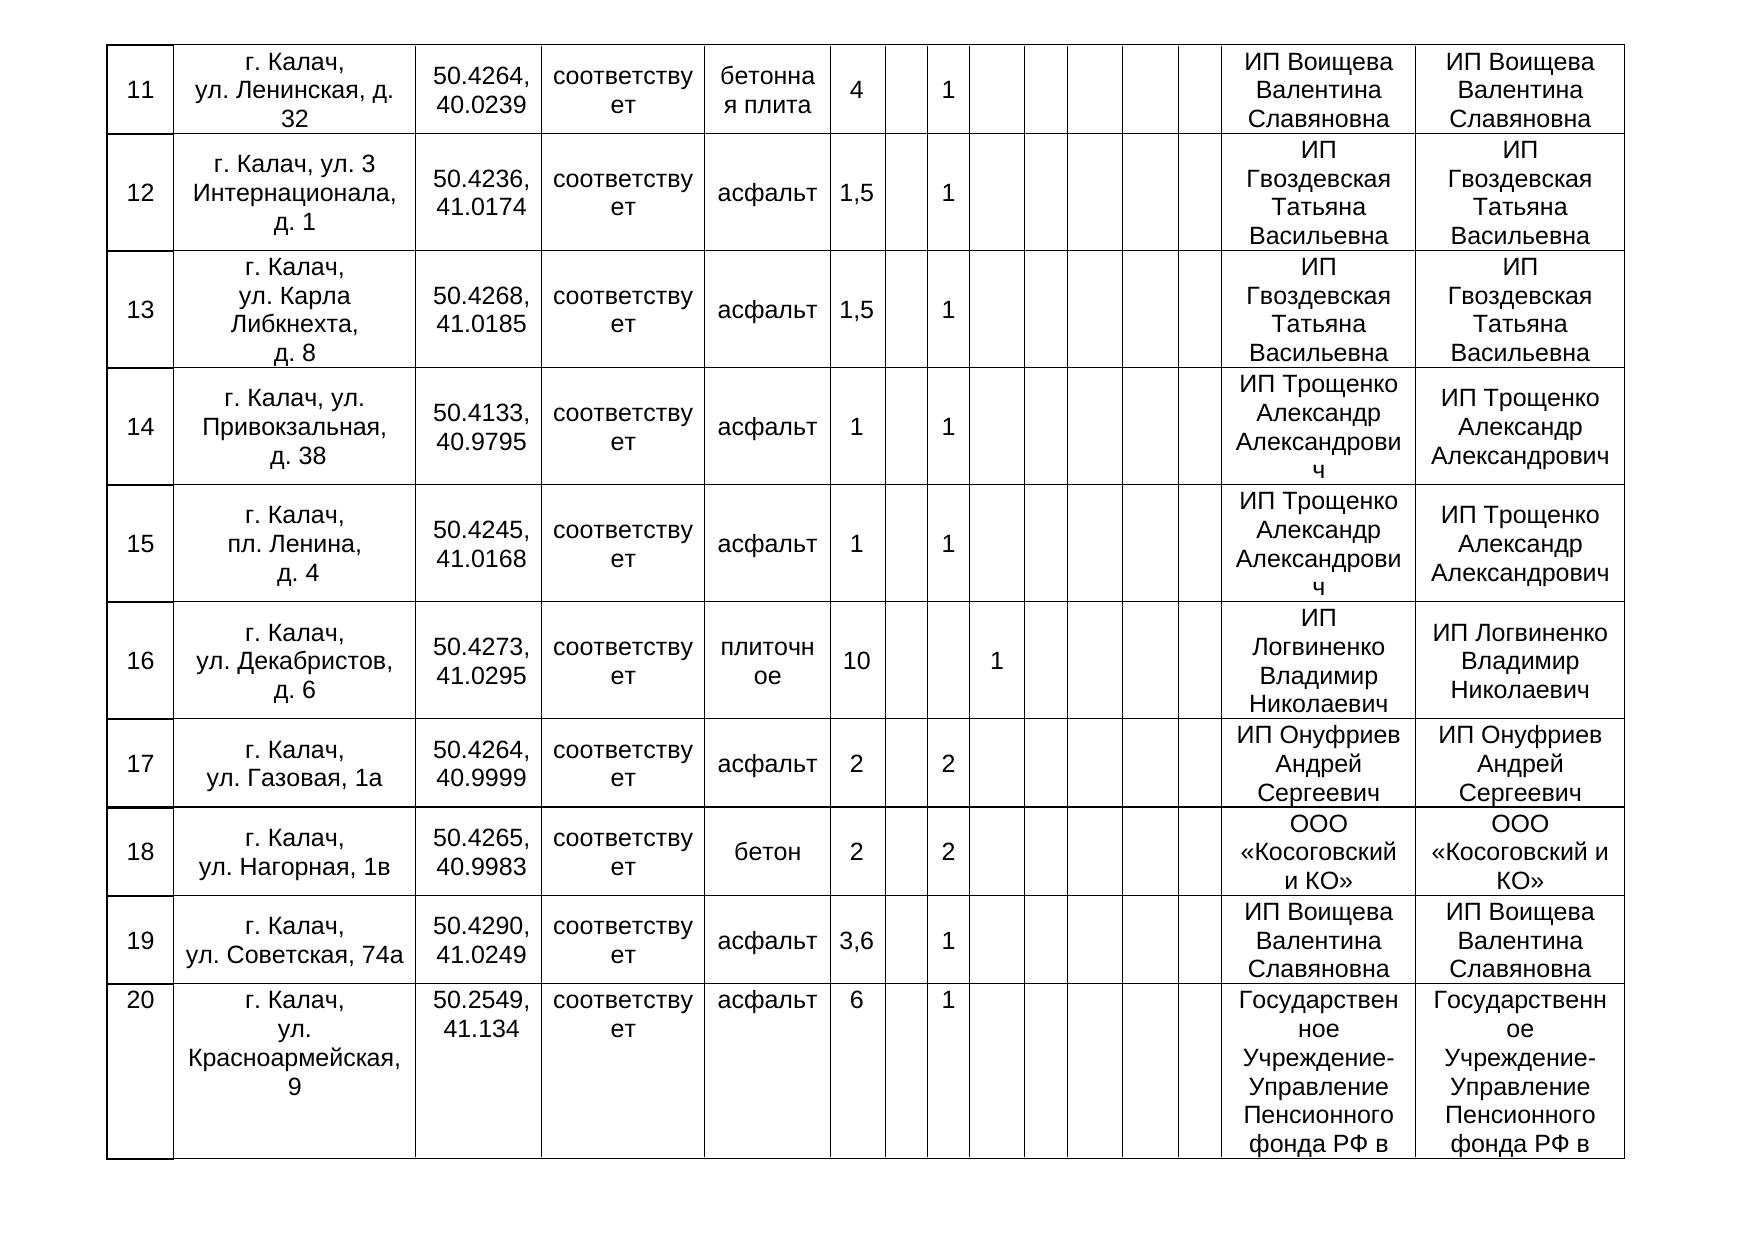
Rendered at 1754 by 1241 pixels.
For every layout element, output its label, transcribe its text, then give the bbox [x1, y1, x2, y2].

table_cell соответствует [541, 45, 705, 133]
table_cell [1068, 368, 1122, 484]
table_cell соответствует [541, 984, 705, 1158]
table_cell г. Калач, ул. Ленинская, д. 32 [174, 45, 416, 133]
table_cell [1123, 984, 1178, 1158]
table_cell асфальт [705, 896, 830, 983]
table_cell 16 [108, 603, 173, 718]
table_cell [886, 719, 927, 806]
table_cell ИП Трощенко Александр Александрович [1222, 485, 1415, 601]
table_cell 1 [928, 485, 969, 601]
table_cell [1067, 984, 1122, 1158]
table_cell асфальт [705, 251, 830, 367]
table_cell [1123, 602, 1178, 718]
table_cell г. Калач, ул. 3 Интернационала, д. 1 [174, 134, 415, 250]
table_cell [1123, 896, 1178, 983]
table_cell [969, 45, 1025, 133]
table_cell 1 [928, 251, 969, 367]
table_cell [1179, 719, 1221, 806]
table_cell 50.4264, 40.0239 [416, 45, 541, 133]
table_cell [1123, 719, 1178, 806]
table_cell соответствует [542, 251, 704, 367]
table_cell [1179, 485, 1221, 601]
table_cell [1025, 896, 1067, 983]
table_cell асфальт [705, 368, 830, 484]
table_cell [970, 719, 1024, 806]
table_cell 18 [108, 809, 173, 895]
table_cell ИП Воищева Валентина Славяновна [1416, 45, 1624, 133]
table_cell 1 [928, 45, 969, 133]
table_cell 2 [831, 808, 885, 895]
table_cell 50.4264, 40.9999 [416, 719, 541, 806]
table_cell [1179, 896, 1221, 983]
table_cell 17 [108, 720, 173, 806]
table_cell ИП Онуфриев Андрей Сергеевич [1416, 719, 1624, 806]
table_cell 12 [108, 135, 173, 250]
table_cell плиточное [705, 602, 830, 718]
table_cell г. Калач, ул. Декабристов, д. 6 [174, 602, 415, 718]
table_cell [1179, 134, 1221, 250]
table_cell г. Калач, ул. Привокзальная, д. 38 [174, 368, 415, 484]
table_cell [1067, 45, 1122, 133]
table_cell [1025, 368, 1067, 484]
table_cell 50.4268, 41.0185 [416, 251, 541, 367]
table_cell соответствует [542, 719, 704, 806]
table_cell [1068, 602, 1122, 718]
table_cell 11 [108, 46, 173, 133]
table_cell 1 [970, 602, 1024, 718]
table_cell [1068, 485, 1122, 601]
table_cell [1025, 485, 1067, 601]
table_cell ИП Воищева Валентина Славяновна [1416, 896, 1624, 983]
table_cell г. Калач, ул. Нагорная, 1в [174, 808, 415, 895]
table_cell 20 [108, 985, 173, 1158]
table_cell [1123, 368, 1178, 484]
table_cell 1,5 [831, 134, 885, 250]
table_cell [1068, 896, 1122, 983]
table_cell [1221, 984, 1416, 1158]
table_cell 50.4290, 41.0249 [416, 896, 541, 983]
table_cell [886, 45, 927, 133]
table_cell [1123, 485, 1178, 601]
table_cell соответствует [542, 485, 704, 601]
table_cell 50.4133, 40.9795 [416, 368, 541, 484]
table_cell 50.4273, 41.0295 [416, 602, 541, 718]
table_cell 1 [928, 984, 969, 1158]
table_cell [970, 896, 1024, 983]
table_cell 14 [108, 369, 173, 484]
table_cell [970, 251, 1024, 367]
table_cell [886, 368, 927, 484]
table_cell ИП Логвиненко Владимир Николаевич [1222, 602, 1415, 718]
table_cell [1179, 808, 1221, 895]
table_cell 50.4245, 41.0168 [416, 485, 541, 601]
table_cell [1416, 984, 1624, 1158]
table_cell 2 [928, 808, 969, 895]
table_cell соответствует [542, 602, 704, 718]
table_cell 3,6 [831, 896, 885, 983]
table_cell [886, 602, 927, 718]
table_cell ООО «Косоговский и КО» [1222, 808, 1415, 895]
table_cell соответствует [542, 808, 704, 895]
table_cell асфальт [705, 485, 830, 601]
table_cell соответствует [542, 134, 704, 250]
table_cell [1179, 251, 1221, 367]
table_cell [886, 808, 927, 895]
table_cell 2 [928, 719, 969, 806]
table_cell ИП Трощенко Александр Александрович [1416, 368, 1624, 484]
table_cell [970, 368, 1024, 484]
table_cell 2 [831, 719, 885, 806]
table_cell асфальт [705, 984, 830, 1158]
table_cell 50.2549, 41.134 [416, 984, 541, 1158]
table_cell бетон [705, 808, 830, 895]
table_cell ООО «Косоговский и КО» [1416, 808, 1624, 895]
table_cell ИП Гвоздевская Татьяна Васильевна [1416, 251, 1624, 367]
table_cell [886, 984, 927, 1158]
table_cell [970, 808, 1024, 895]
table_cell [1025, 808, 1067, 895]
table_cell г. Калач, пл. Ленина, д. 4 [174, 485, 415, 601]
table_cell [970, 134, 1024, 250]
table_cell 1 [928, 896, 969, 983]
table_cell 1 [928, 134, 969, 250]
table_cell ИП Гвоздевская Татьяна Васильевна [1222, 251, 1415, 367]
table_cell [970, 485, 1024, 601]
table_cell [174, 984, 416, 1158]
table_cell [1178, 984, 1221, 1158]
table_cell 6 [830, 984, 886, 1158]
table_cell соответствует [542, 896, 704, 983]
table_cell 50.4236, 41.0174 [416, 134, 541, 250]
table_cell г. Калач, ул. Советская, 74а [174, 896, 415, 983]
table_cell 1 [831, 368, 885, 484]
table_cell [1025, 134, 1067, 250]
table_cell [1025, 251, 1067, 367]
table_cell соответствует [542, 368, 704, 484]
table_cell [1025, 984, 1067, 1158]
table_cell 1 [928, 368, 969, 484]
table_cell [1068, 134, 1122, 250]
table_cell г. Калач, ул. Карла Либкнехта, д. 8 [174, 251, 415, 367]
table_cell [1068, 251, 1122, 367]
table_cell [969, 984, 1025, 1158]
table_cell [1025, 45, 1067, 133]
table_cell г. Калач, ул. Газовая, 1а [174, 719, 415, 806]
table_cell ИП Гвоздевская Татьяна Васильевна [1222, 134, 1415, 250]
table_cell [1123, 251, 1178, 367]
table_cell [1123, 45, 1178, 133]
table_cell 13 [108, 252, 173, 367]
table_cell [886, 134, 927, 250]
table_cell [1179, 602, 1221, 718]
table_cell 50.4265, 40.9983 [416, 808, 541, 895]
table_cell 19 [108, 897, 173, 983]
table_cell ИП Онуфриев Андрей Сергеевич [1222, 719, 1415, 806]
table_cell асфальт [705, 719, 830, 806]
table_cell 10 [831, 602, 885, 718]
table_cell [886, 896, 927, 983]
table_cell [1025, 602, 1067, 718]
table_cell [886, 251, 927, 367]
table_cell бетонная плита [705, 45, 830, 133]
table_cell 1,5 [831, 251, 885, 367]
table_cell [1025, 719, 1067, 806]
table_cell ИП Логвиненко Владимир Николаевич [1416, 602, 1624, 718]
table_cell ИП Воищева Валентина Славяновна [1222, 896, 1415, 983]
table_cell [1068, 808, 1122, 895]
table_cell [1068, 719, 1122, 806]
table_cell [1123, 134, 1178, 250]
table_cell [1178, 45, 1221, 133]
table_cell ИП Гвоздевская Татьяна Васильевна [1416, 134, 1624, 250]
table_cell [928, 602, 969, 718]
table_cell [886, 485, 927, 601]
table_cell асфальт [705, 134, 830, 250]
table_cell 4 [830, 45, 886, 133]
table_cell [1123, 808, 1178, 895]
table_cell ИП Трощенко Александр Александрович [1222, 368, 1415, 484]
table_cell [1179, 368, 1221, 484]
table_cell ИП Трощенко Александр Александрович [1416, 485, 1624, 601]
table_cell ИП Воищева Валентина Славяновна [1221, 45, 1416, 133]
table_cell 15 [108, 486, 173, 601]
table_cell 1 [831, 485, 885, 601]
